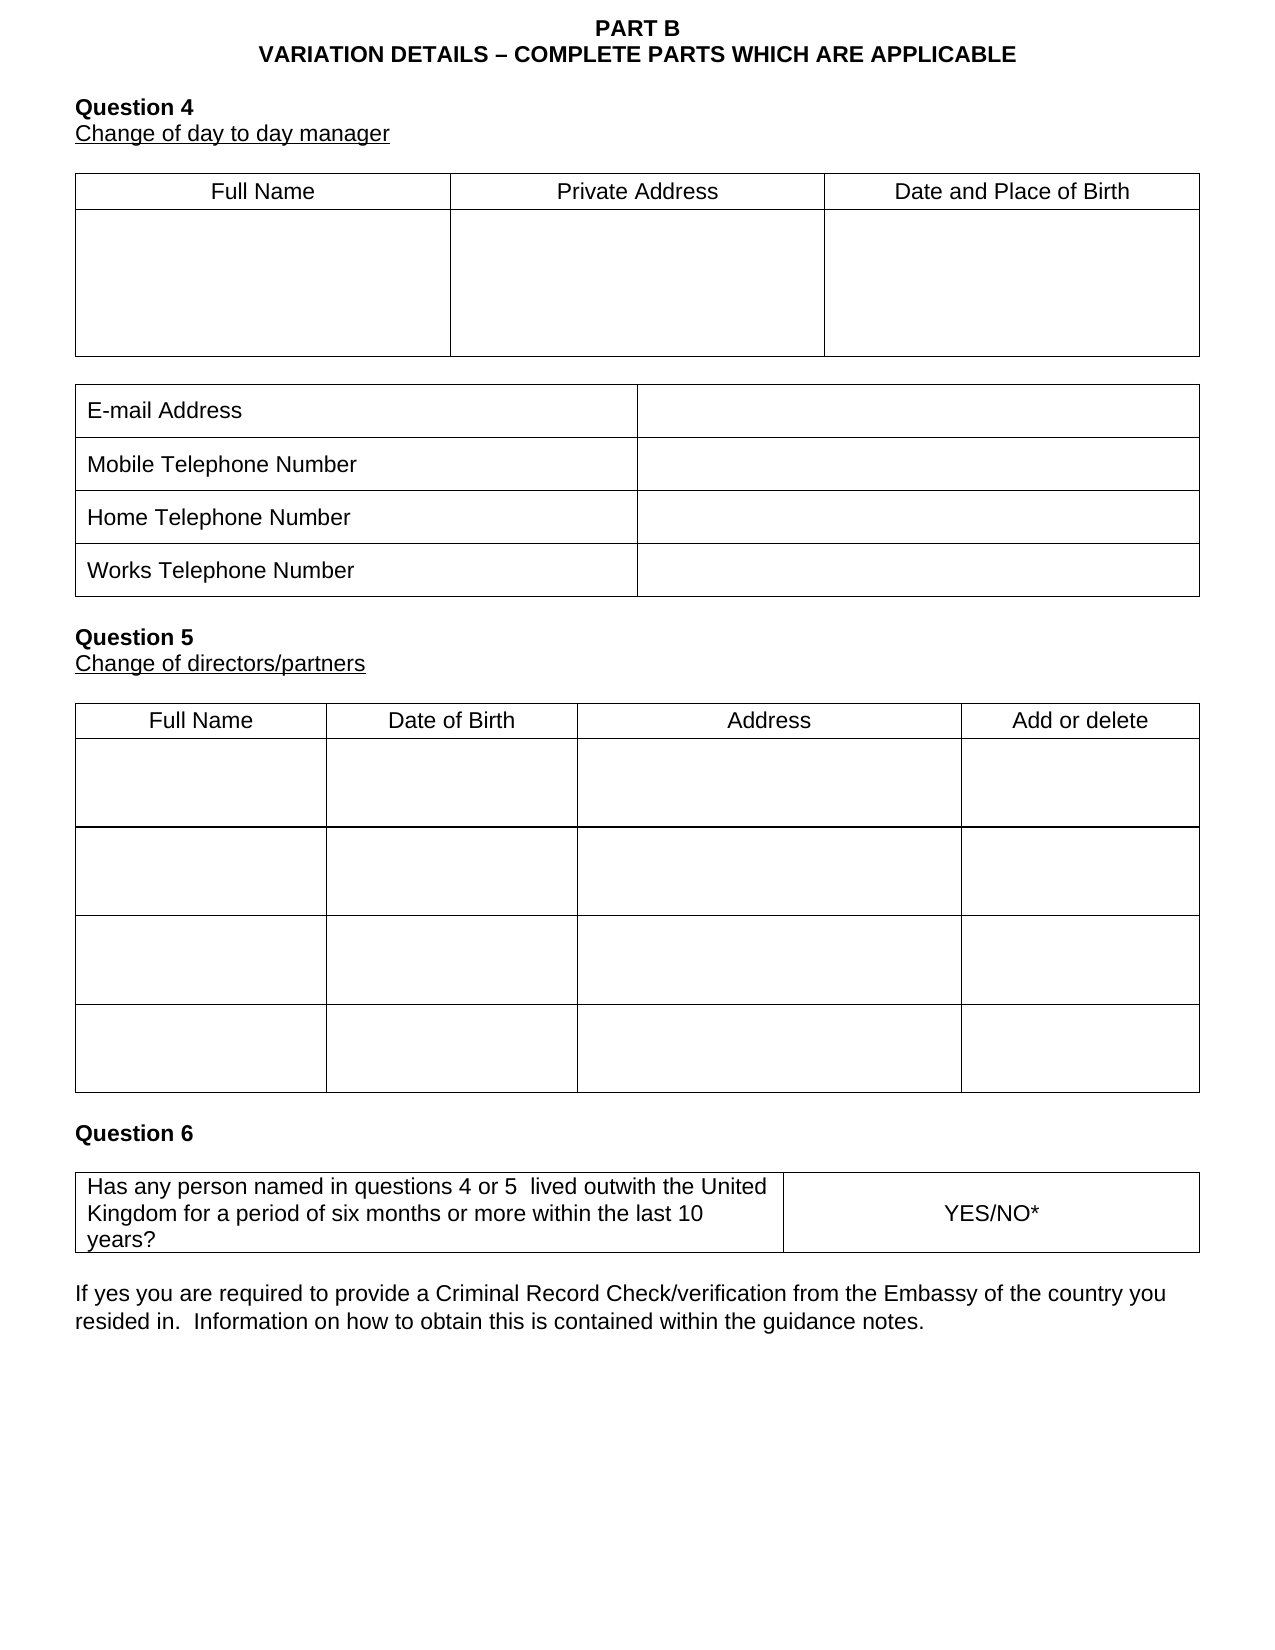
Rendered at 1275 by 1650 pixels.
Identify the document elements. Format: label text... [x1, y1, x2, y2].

table_cell [638, 438, 1199, 490]
table_header Full Name [76, 704, 326, 738]
table_header Private Address [451, 174, 824, 208]
table_cell [327, 1005, 577, 1092]
text VARIATION DETAILS – COMPLETE PARTS WHICH ARE APPLICABLE [75, 41, 1200, 68]
text Change of day to day manager [75, 120, 1200, 147]
table_header Address [578, 704, 961, 738]
table_cell [638, 544, 1199, 596]
text Change of directors/partners [75, 650, 1200, 676]
table_cell [578, 828, 961, 915]
table_cell [327, 828, 577, 915]
table_header Full Name [76, 174, 450, 208]
text If yes you are required to provide a Criminal Record Check/verification from the Embassy of the country you resided in. Information on how to obtain this is contained within the guidance notes.Ques [75, 1280, 1200, 1335]
table_cell Works Telephone Number [76, 544, 637, 596]
text Question 4 [75, 94, 1200, 120]
table_cell [327, 916, 577, 1003]
table_cell Home Telephone Number [76, 491, 637, 543]
text PART B [75, 15, 1200, 41]
table_cell [962, 1005, 1199, 1092]
table_header Date of Birth [327, 704, 577, 738]
table_header Has any person named in questions 4 or 5 lived outwith the United Kingdom for a period of six months or more within the last 10 years? [76, 1173, 783, 1252]
table_cell [962, 739, 1199, 826]
table_cell [327, 739, 577, 826]
table_cell [76, 828, 326, 915]
table_cell [578, 739, 961, 826]
text Question 6 [75, 1119, 1200, 1146]
table_header Add or delete [962, 704, 1199, 738]
table_header YES/NO* [784, 1173, 1199, 1252]
table_cell [578, 916, 961, 1003]
table_cell [578, 1005, 961, 1092]
table_cell [962, 916, 1199, 1003]
table_cell [451, 210, 824, 356]
table_cell [76, 739, 326, 826]
text Question 5 [75, 623, 1200, 650]
table_cell [638, 491, 1199, 543]
table_cell [76, 1005, 326, 1092]
table_cell [76, 916, 326, 1003]
table_cell [76, 210, 450, 356]
table_cell [825, 210, 1199, 356]
table_cell Mobile Telephone Number [76, 438, 637, 490]
table_header E-mail Address [76, 385, 637, 437]
table_header [638, 385, 1199, 437]
table_header Date and Place of Birth [825, 174, 1199, 208]
table_cell [962, 828, 1199, 915]
